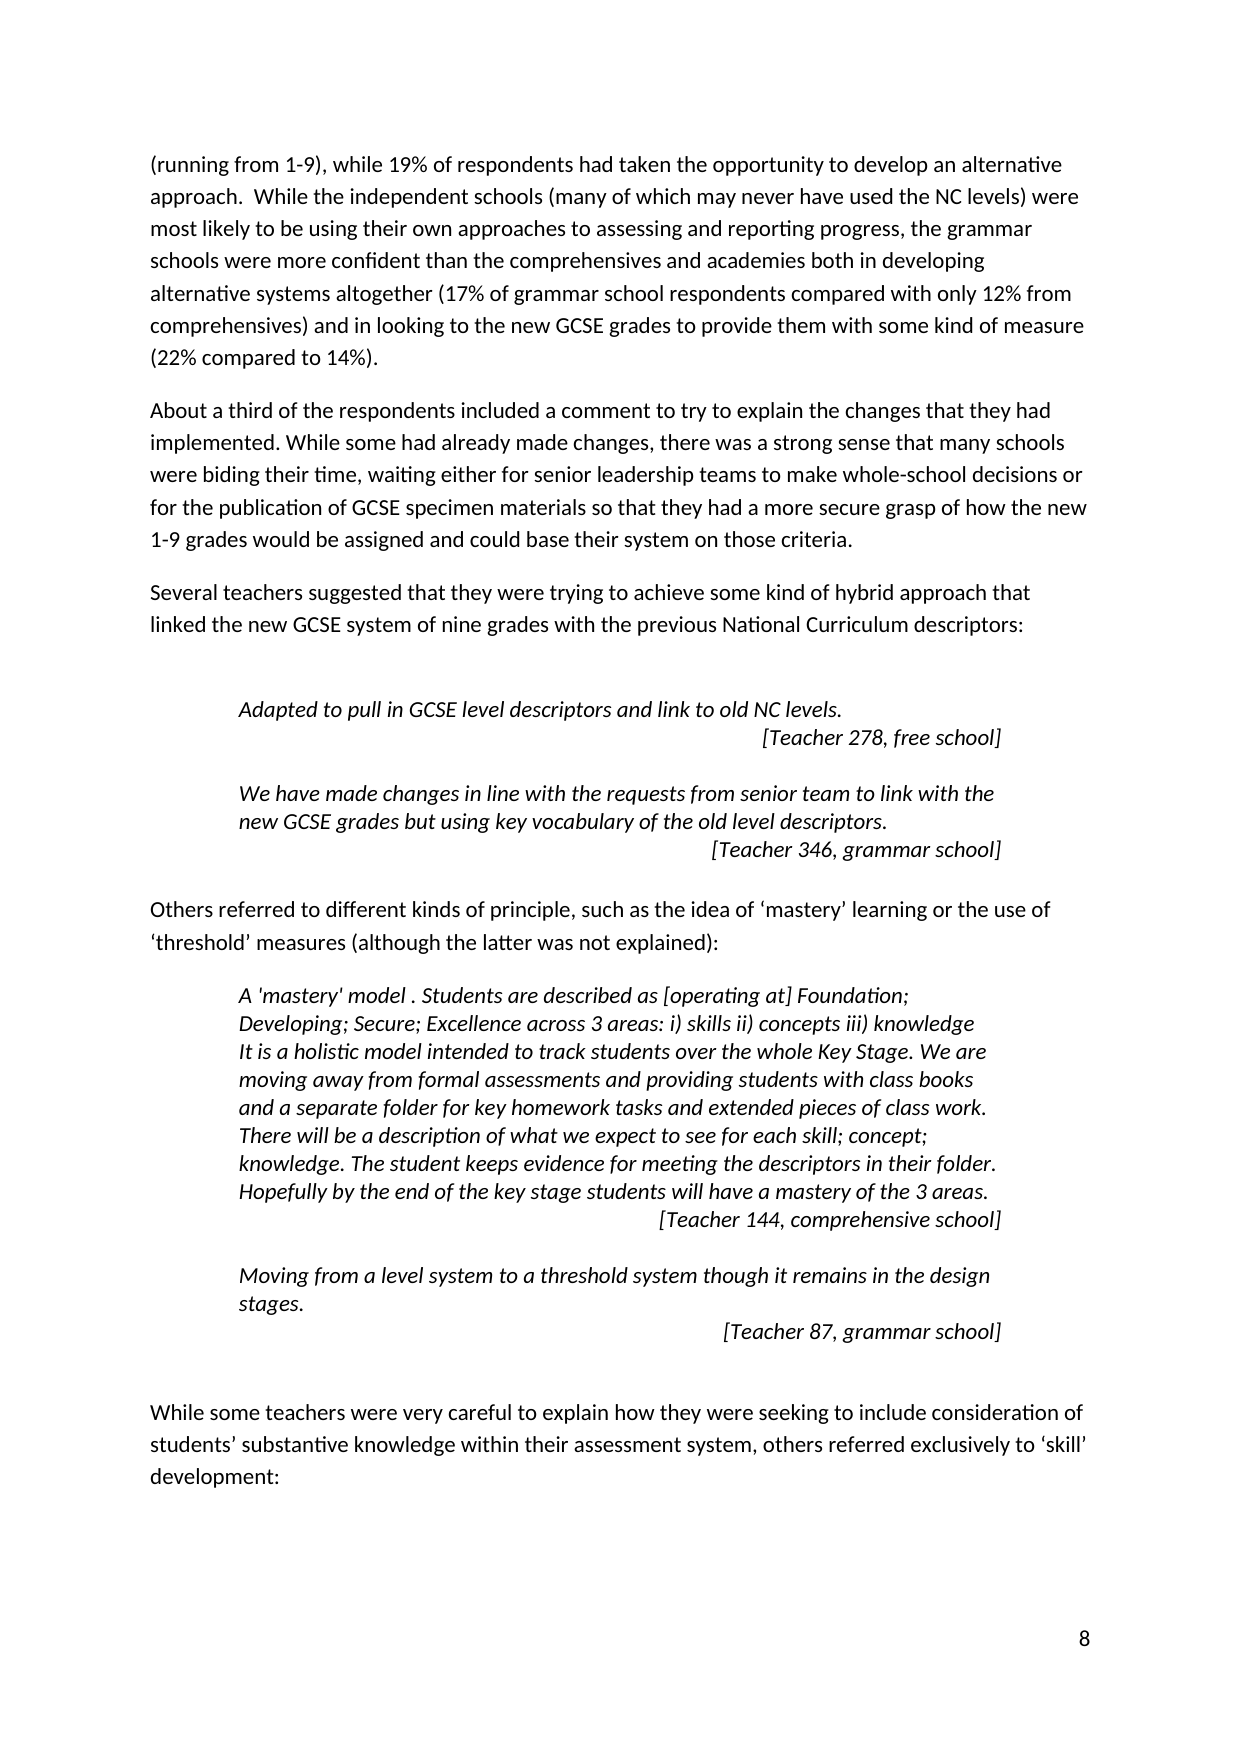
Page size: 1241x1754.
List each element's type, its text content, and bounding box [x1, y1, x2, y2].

text While some teachers were very careful to explain how they were seeking to include consideration of students’ substantive knowledge within their assessment system, others referred exclusively to ‘skill’ development: [150, 1398, 1090, 1491]
text [Teacher 346, grammar school] [239, 835, 1002, 863]
text Others referred to different kinds of principle, such as the idea of ‘mastery’ learning or the use of ‘threshold’ measures (although the latter was not explained): [150, 863, 1090, 956]
text A 'mastery' model . Students are described as [operating at] Foundation; Developing; Secure; Excellence across 3 areas: i) skills ii) concepts iii) knowledge It is a holistic model intended to track students over the whole Key Stage. We are moving away from formal assessments and providing students with class books and a separate folder for key homework tasks and extended pieces of class work. There will be a description of what we expect to see for each skill; concept; knowledge. The student keeps evidence for meeting the descriptors in their folder. Hopefully by the end of the key stage students will have a mastery of the 3 areas. [239, 981, 1002, 1205]
text Several teachers suggested that they were trying to achieve some kind of hybrid approach that linked the new GCSE system of nine grades with the previous National Curriculum descriptors: [150, 578, 1090, 670]
text [Teacher 144, comprehensive school] [239, 1205, 1002, 1233]
text [Teacher 87, grammar school] [239, 1317, 1002, 1345]
text About a third of the respondents included a comment to try to explain the changes that they had implemented. While some had already made changes, there was a strong sense that many schools were biding their time, waiting either for senior leadership teams to make whole-school decisions or for the publication of GCSE specimen materials so that they had a more secure grasp of how the new 1-9 grades would be assigned and could base their system on those criteria. [150, 396, 1090, 553]
text [Teacher 278, free school] [239, 723, 1002, 751]
text Moving from a level system to a threshold system though it remains in the design stages. [239, 1261, 1002, 1317]
text We have made changes in line with the requests from senior team to link with the new GCSE grades but using key vocabulary of the old level descriptors. [239, 779, 1002, 835]
text Adapted to pull in GCSE level descriptors and link to old NC levels. [239, 695, 1002, 723]
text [150, 150, 1090, 371]
